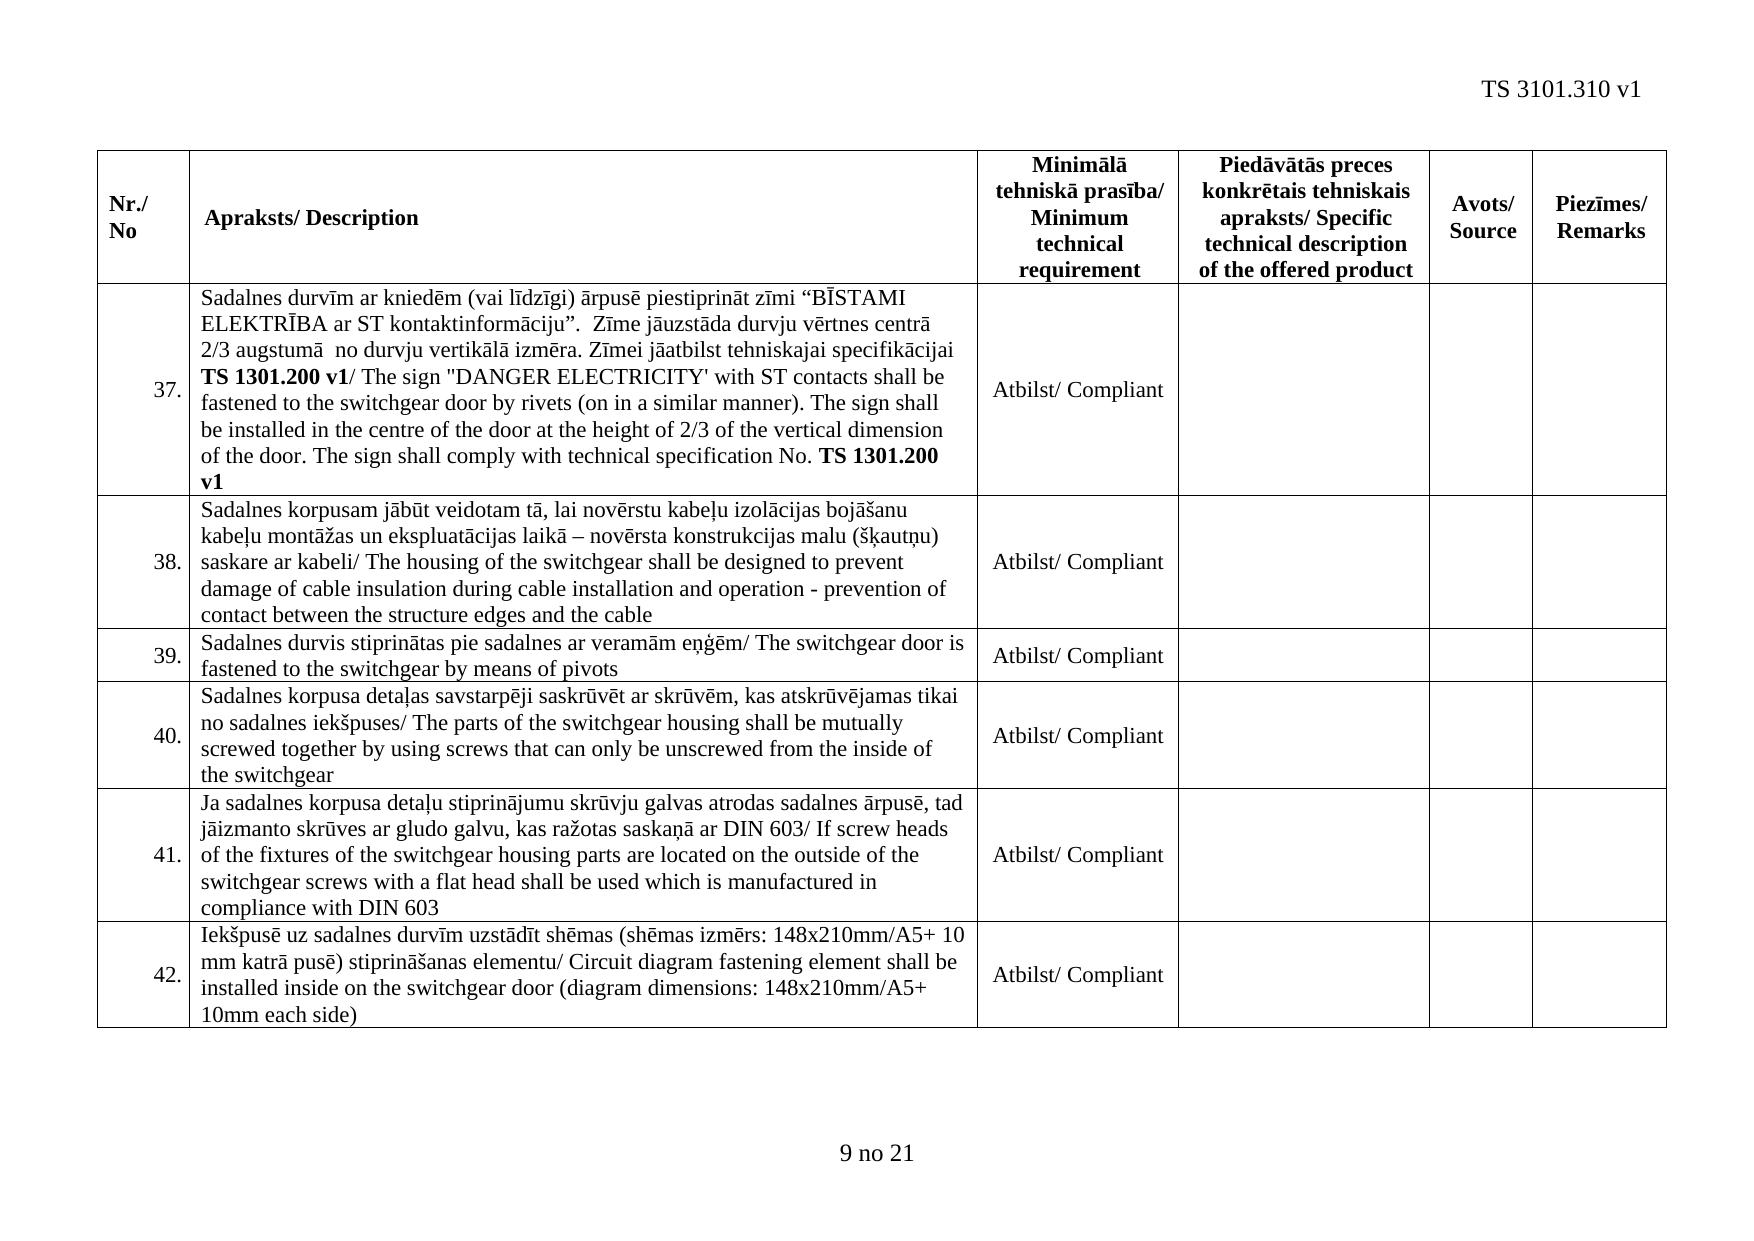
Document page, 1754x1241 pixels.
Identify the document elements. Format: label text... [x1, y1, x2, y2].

table_cell [1179, 284, 1429, 495]
table_header Piezīmes/ Remarks [1533, 151, 1666, 283]
table_cell Atbilst/ Compliant [978, 789, 1178, 921]
table_header Nr./ No [98, 151, 189, 283]
table_cell [1533, 922, 1666, 1027]
table_cell [1430, 284, 1532, 495]
table_cell [98, 789, 189, 921]
table_cell Sadalnes durvis stiprinātas pie sadalnes ar veramām eņģēm/ The switchgear door is fastened to the switchgear by means of pivots [190, 629, 977, 681]
table_cell [1179, 629, 1429, 681]
table_cell [1533, 496, 1666, 627]
table_cell [1533, 682, 1666, 788]
table_header Avots/ Source [1430, 151, 1532, 283]
table_cell [1533, 789, 1666, 921]
table_cell Ja sadalnes korpusa detaļu stiprinājumu skrūvju galvas atrodas sadalnes ārpusē, tad jāizmanto skrūves ar gludo galvu, kas ražotas saskaņā ar DIN 603/ If screw heads of the fixtures of the switchgear housing parts are located on the outside of the switchgear screws with a flat head shall be used which is manufactured in compliance with DIN 603 [190, 789, 977, 921]
table_cell [98, 922, 189, 1027]
table_header Apraksts/ Description [190, 151, 977, 283]
table_cell [98, 496, 189, 627]
table_cell [1430, 682, 1532, 788]
table_cell [1430, 496, 1532, 627]
table_cell Atbilst/ Compliant [978, 629, 1178, 681]
table_cell [98, 629, 189, 681]
table_cell Atbilst/ Compliant [978, 496, 1178, 627]
table_cell [1533, 629, 1666, 681]
table_header Piedāvātās preces konkrētais tehniskais apraksts/ Specific technical description of the offered product [1179, 151, 1429, 283]
table_cell Sadalnes korpusa detaļas savstarpēji saskrūvēt ar skrūvēm, kas atskrūvējamas tikai no sadalnes iekšpuses/ The parts of the switchgear housing shall be mutually screwed together by using screws that can only be unscrewed from the inside of the switchgear [190, 682, 977, 788]
table_cell Atbilst/ Compliant [978, 922, 1178, 1027]
table_cell [1430, 922, 1532, 1027]
table_cell [1430, 789, 1532, 921]
table_cell Atbilst/ Compliant [978, 682, 1178, 788]
table_header Minimālā tehniskā prasība/ Minimum technical requirement [978, 151, 1178, 283]
table_cell [1179, 922, 1429, 1027]
table_cell [1179, 789, 1429, 921]
table_cell [98, 682, 189, 788]
table_cell Atbilst/ Compliant [978, 284, 1178, 495]
table_cell [1533, 284, 1666, 495]
table_cell Sadalnes durvīm ar kniedēm (vai līdzīgi) ārpusē piestiprināt zīmi “BĪSTAMI ELEKTRĪBA ar ST kontaktinformāciju”. Zīme jāuzstāda durvju vērtnes centrā 2/3 augstumā no durvju vertikālā izmēra. Zīmei jāatbilst tehniskajai specifikācijai TS 1301.200 v1/ The sign "DANGER ELECTRICITY' with ST contacts shall be fastened to the switchgear door by rivets (on in a similar manner). The sign shall be installed in the centre of the door at the height of 2/3 of the vertical dimension of the door. The sign shall comply with technical specification No. TS 1301.200 v1 [190, 284, 977, 495]
table_cell [1179, 496, 1429, 627]
table_cell [98, 284, 189, 495]
table_cell Iekšpusē uz sadalnes durvīm uzstādīt shēmas (shēmas izmērs: 148x210mm/A5+ 10 mm katrā pusē) stiprināšanas elementu/ Circuit diagram fastening element shall be installed inside on the switchgear door (diagram dimensions: 148x210mm/A5+ 10mm each side) [190, 922, 977, 1027]
table_cell [1430, 629, 1532, 681]
table_cell [1179, 682, 1429, 788]
table_cell Sadalnes korpusam jābūt veidotam tā, lai novērstu kabeļu izolācijas bojāšanu kabeļu montāžas un ekspluatācijas laikā – novērsta konstrukcijas malu (šķautņu) saskare ar kabeli/ The housing of the switchgear shall be designed to prevent damage of cable insulation during cable installation and operation - prevention of contact between the structure edges and the cable [190, 496, 977, 627]
